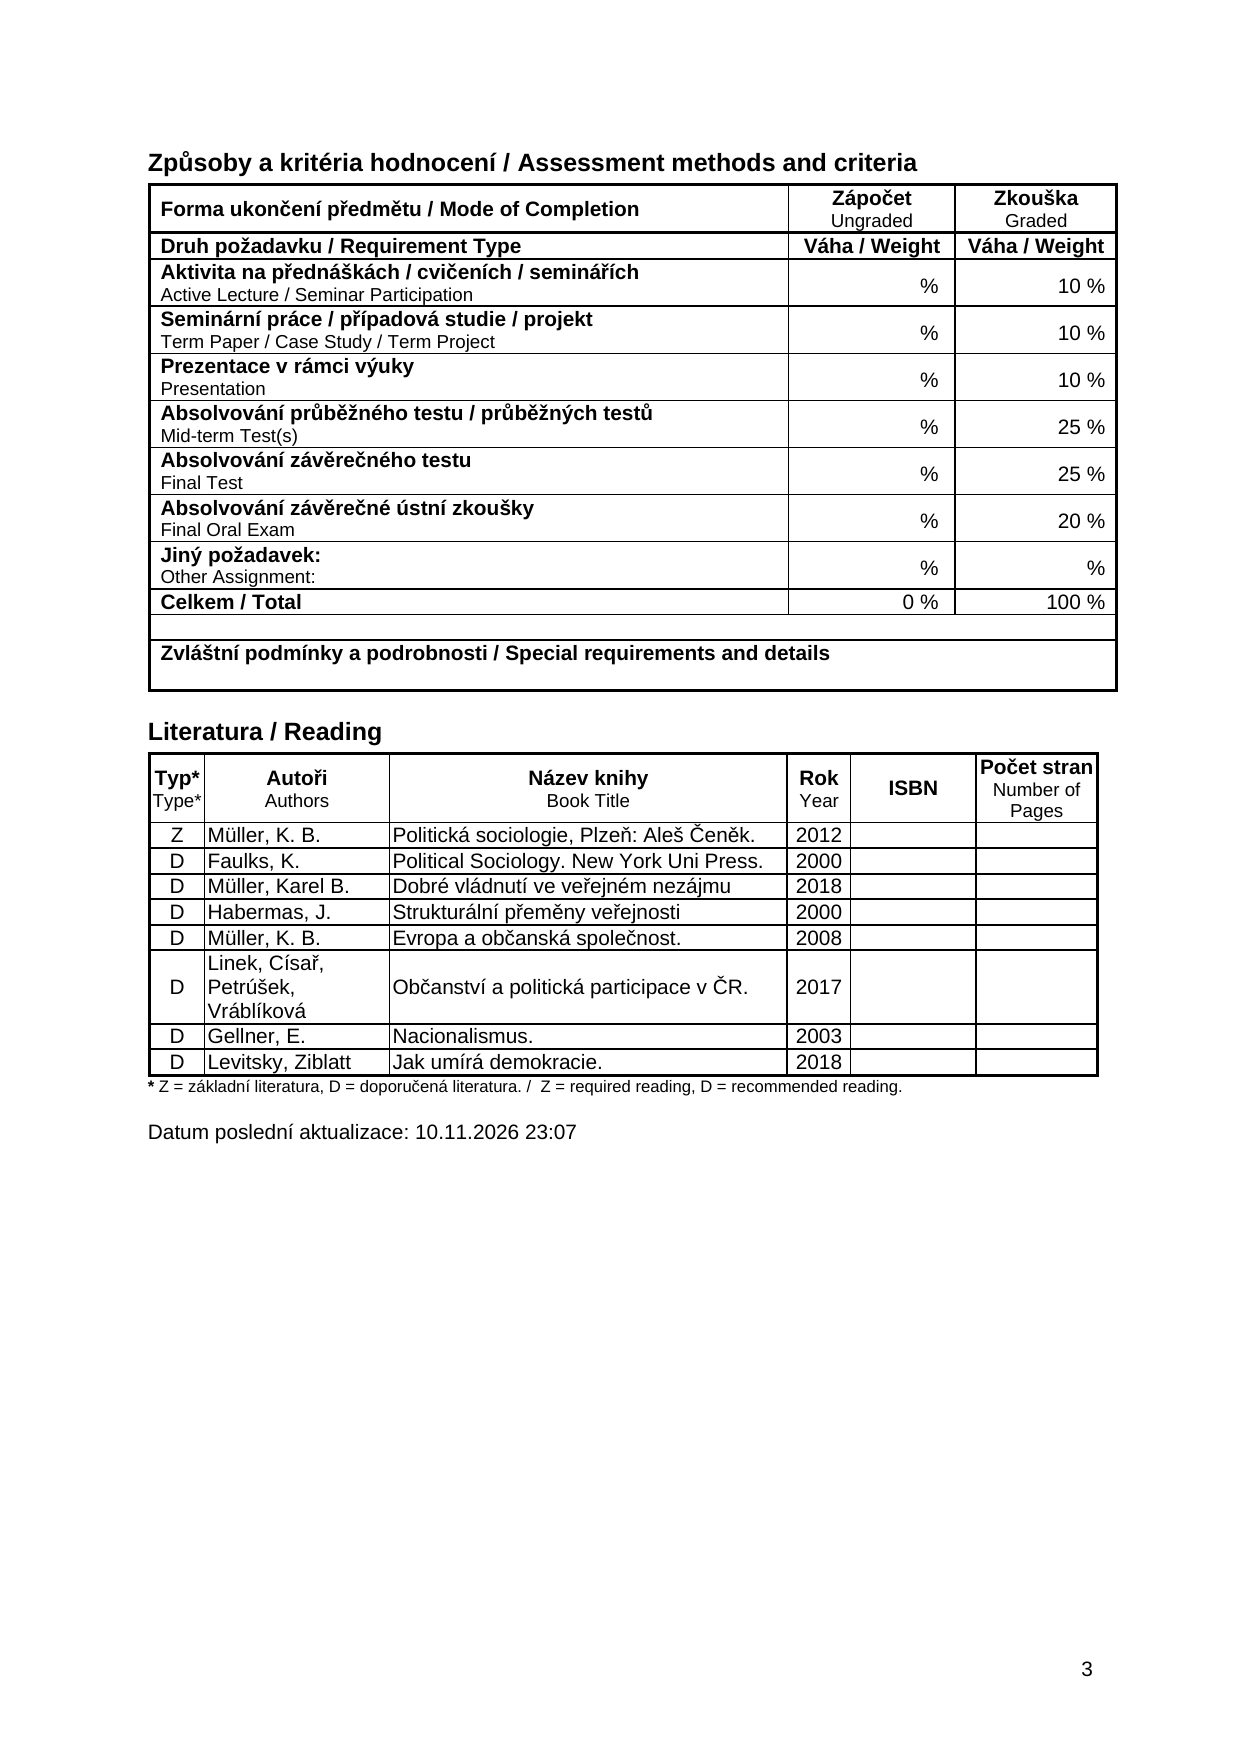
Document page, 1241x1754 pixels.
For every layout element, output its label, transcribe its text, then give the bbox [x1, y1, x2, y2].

table_cell Political Sociology. New York Uni Press. [390, 849, 786, 873]
table_cell Müller, K. B. [205, 823, 389, 847]
table_cell Jiný požadavek: (stručný popis) Other Assignment: [151, 542, 788, 588]
table_cell [851, 875, 975, 898]
table_cell [151, 615, 1115, 639]
table_cell Evropa a občanská společnost. [390, 926, 786, 949]
text * Z = základní literatura, D = doporučená literatura. / Z = required reading, D = recommended reading. [148, 1077, 1093, 1096]
table_header Název knihy Book Title [390, 755, 786, 822]
text Literatura / Reading [148, 717, 1093, 745]
table_cell Prezentace v rámci výuky Presentation [151, 354, 788, 399]
table_cell Strukturální přeměny veřejnosti [390, 900, 786, 924]
table_cell % [789, 307, 954, 352]
table_cell Politická sociologie, Plzeň: Aleš Čeněk. [390, 823, 786, 847]
table_cell 10 % [956, 354, 1115, 399]
table_cell 2018 [788, 1050, 850, 1074]
table_cell 2008 [788, 926, 850, 949]
table_cell Absolvování průběžného testu / průběžných testů Mid-term Test(s) [151, 401, 788, 447]
table_header ISBN [851, 755, 975, 822]
table_cell [851, 823, 975, 847]
table_cell % [789, 260, 954, 305]
table_cell [977, 900, 1096, 924]
table_cell Nacionalismus. [390, 1025, 786, 1048]
table_cell [851, 1050, 975, 1074]
table_header Zkouška Graded [956, 186, 1115, 231]
table_cell D [151, 1025, 204, 1048]
table_cell [851, 926, 975, 949]
table_cell % [956, 542, 1115, 588]
table_cell Zvláštní podmínky a podrobnosti / Special requirements and details [151, 641, 1115, 688]
table_cell % [789, 401, 954, 447]
table_cell [851, 849, 975, 873]
table_cell 25 % [956, 401, 1115, 447]
table_cell [977, 875, 1096, 898]
table_header Zápočet Ungraded [789, 186, 954, 231]
table_cell Jak umírá demokracie. [390, 1050, 786, 1074]
table_cell 2018 [788, 875, 850, 898]
table_cell [851, 1025, 975, 1048]
table_cell % [789, 448, 954, 494]
table_cell Dobré vládnutí ve veřejném nezájmu [390, 875, 786, 898]
table_cell 2000 [788, 900, 850, 924]
table_cell % [789, 542, 954, 588]
table_cell 2012 [788, 823, 850, 847]
table_cell [977, 926, 1096, 949]
table_cell Váha / Weight [789, 234, 954, 258]
table_cell 10 % [956, 307, 1115, 352]
table_cell [977, 1025, 1096, 1048]
table_cell 20 % [956, 495, 1115, 541]
table_header Forma ukončení předmětu / Mode of Completion [151, 186, 788, 231]
table_cell Občanství a politická participace v ČR. [390, 951, 786, 1023]
table_cell % [789, 495, 954, 541]
table_cell Faulks, K. [205, 849, 389, 873]
table_cell Absolvování závěrečného testu Final Test [151, 448, 788, 494]
table_cell 25 % [956, 448, 1115, 494]
table_cell Habermas, J. [205, 900, 389, 924]
table_cell Váha / Weight [956, 234, 1115, 258]
table_cell [851, 900, 975, 924]
table_cell Seminární práce / případová studie / projekt Term Paper / Case Study / Term Project [151, 307, 788, 352]
table_cell 10 % [956, 260, 1115, 305]
table_cell Levitsky, Ziblatt [205, 1050, 389, 1074]
table_header Autoři Authors [205, 755, 389, 822]
table_cell D [151, 1050, 204, 1074]
table_header Rok Year [788, 755, 850, 822]
table_cell Druh požadavku / Requirement Type [151, 234, 788, 258]
table_cell 2017 [788, 951, 850, 1023]
table_cell Linek, Císař, Petrúšek, Vráblíková [205, 951, 389, 1023]
table_cell D [151, 875, 204, 898]
table_cell [851, 951, 975, 1023]
table_cell 0 % [789, 590, 954, 613]
table_cell Müller, Karel B. [205, 875, 389, 898]
text Způsoby a kritéria hodnocení / Assessment methods and criteria [148, 148, 1093, 176]
table_cell D [151, 900, 204, 924]
table_cell [977, 1050, 1096, 1074]
table_cell % [789, 354, 954, 399]
table_cell Gellner, E. [205, 1025, 389, 1048]
table_cell D [151, 926, 204, 949]
table_header Počet stran Number of Pages [977, 755, 1096, 822]
table_cell Müller, K. B. [205, 926, 389, 949]
table_cell 100 % [956, 590, 1115, 613]
table_cell 2000 [788, 849, 850, 873]
table_cell [977, 823, 1096, 847]
table_cell D [151, 951, 204, 1023]
table_cell Celkem / Total [151, 590, 788, 613]
table_header Typ* Type* [151, 755, 204, 822]
text Datum poslední aktualizace: 22.9.2021 13:07 [148, 1120, 1093, 1144]
table_cell 2003 [788, 1025, 850, 1048]
table_cell Z [151, 823, 204, 847]
table_cell Absolvování závěrečné ústní zkoušky Final Oral Exam [151, 495, 788, 541]
table_cell D [151, 849, 204, 873]
table_cell [977, 849, 1096, 873]
table_cell [977, 951, 1096, 1023]
table_cell Aktivita na přednáškách / cvičeních / seminářích Active Lecture / Seminar Participation [151, 260, 788, 305]
